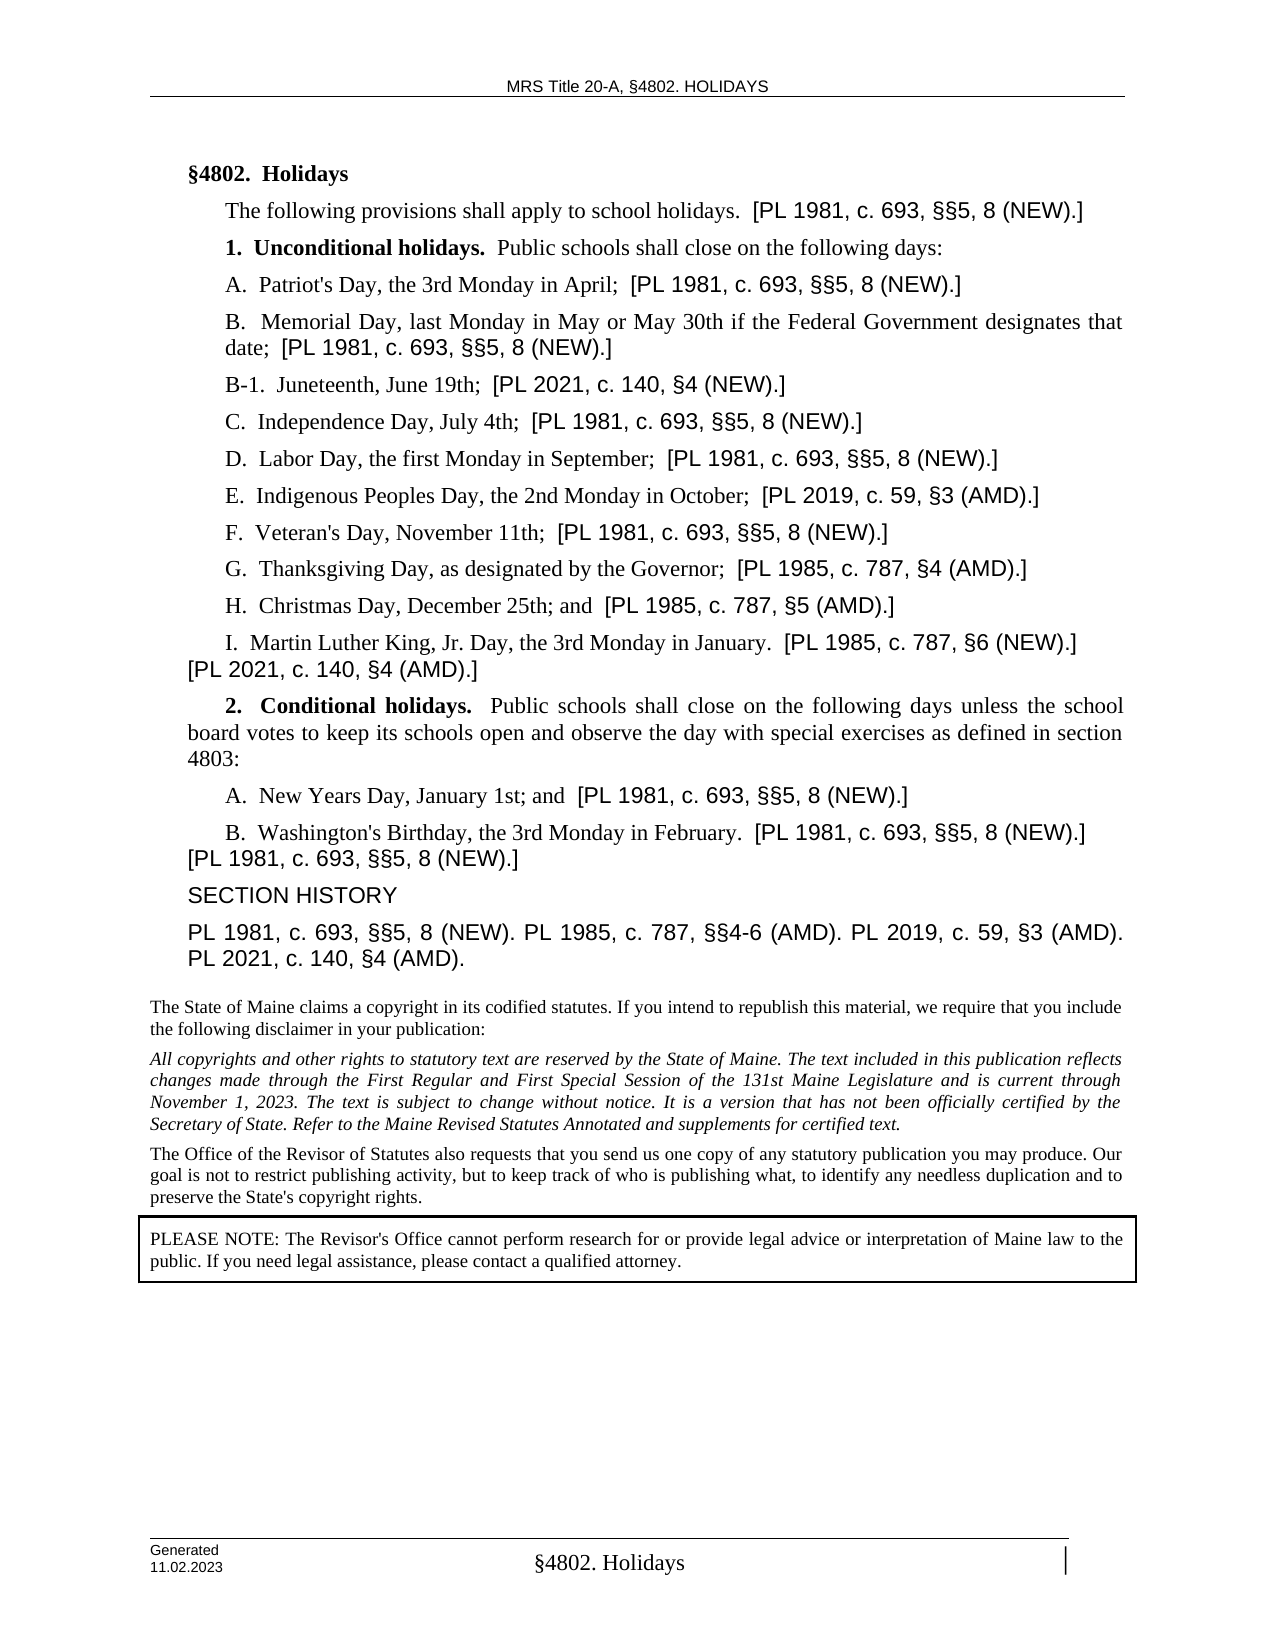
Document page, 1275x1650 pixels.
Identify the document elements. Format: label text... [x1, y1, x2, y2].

text All copyrights and other rights to statutory text are reserved by the State of Maine. The text included in this publication reflects changes made through the First Regular and First Special Session of the 131st Maine Legislature and is current through November 1, 2023 . The text is subject to change without notice. It is a version that has not been officially certified by the Secretary of State. Refer to the Maine Revised Statutes Annotated and supplements for certified text. [150, 1048, 1125, 1134]
text The following provisions shall apply to school holidays. [PL 1981, c. 693, §§5, 8 (NEW).] [187, 197, 1125, 224]
text The Office of the Revisor of Statutes also requests that you send us one copy of any statutory publication you may produce. Our goal is not to restrict publishing activity, but to keep track of who is publishing what, to identify any needless duplication and to preserve the State's copyright rights. [150, 1142, 1125, 1207]
text G. Thanksgiving Day, as designated by the Governor; [PL 1985, c. 787, §4 (AMD).] [225, 555, 1125, 582]
text PLEASE NOTE: The Revisor's Office cannot perform research for or provide legal advice or interpretation of Maine law to the public. If you need legal assistance, please contact a qualified attorney. [140, 1218, 1135, 1281]
text 1. Unconditional holidays. Public schools shall close on the following days: [187, 234, 1125, 260]
text I. Martin Luther King, Jr. Day, the 3rd Monday in January. [PL 1985, c. 787, §6 (NEW).] [225, 629, 1125, 656]
text §4802. Holidays [187, 160, 1125, 187]
text B. Washington's Birthday, the 3rd Monday in February. [PL 1981, c. 693, §§5, 8 (NEW).] [225, 819, 1125, 845]
text SECTION HISTORY [187, 882, 1125, 908]
text A. Patriot's Day, the 3rd Monday in April; [PL 1981, c. 693, §§5, 8 (NEW).] [225, 271, 1125, 297]
text A. New Years Day, January 1st; and [PL 1981, c. 693, §§5, 8 (NEW).] [225, 782, 1125, 808]
text E. Indigenous Peoples Day, the 2nd Monday in October; [PL 2019, c. 59, §3 (AMD).] [225, 482, 1125, 508]
text B-1. Juneteenth, June 19th; [PL 2021, c. 140, §4 (NEW).] [225, 371, 1125, 397]
text F. Veteran's Day, November 11th; [PL 1981, c. 693, §§5, 8 (NEW).] [225, 518, 1125, 545]
text PL 1981, c. 693, §§5, 8 (NEW). PL 1985, c. 787, §§4-6 (AMD). PL 2019, c. 59, §3 (AMD). PL 2021, c. 140, §4 (AMD). [187, 919, 1125, 971]
text B. Memorial Day, last Monday in May or May 30th if the Federal Government designates that date; [PL 1981, c. 693, §§5, 8 (NEW).] [225, 308, 1125, 361]
text H. Christmas Day, December 25th; and [PL 1985, c. 787, §5 (AMD).] [225, 592, 1125, 619]
text D. Labor Day, the first Monday in September; [PL 1981, c. 693, §§5, 8 (NEW).] [225, 445, 1125, 471]
text [PL 2021, c. 140, §4 (AMD).] [187, 656, 1125, 682]
text 2. Conditional holidays. Public schools shall close on the following days unless the school board votes to keep its schools open and observe the day with special exercises as defined in section 4803: [187, 692, 1125, 771]
text [PL 1981, c. 693, §§5, 8 (NEW).] [187, 845, 1125, 871]
text The State of Maine claims a copyright in its codified statutes. If you intend to republish this material, we require that you include the following disclaimer in your publication: [150, 996, 1125, 1039]
text C. Independence Day, July 4th; [PL 1981, c. 693, §§5, 8 (NEW).] [225, 408, 1125, 434]
